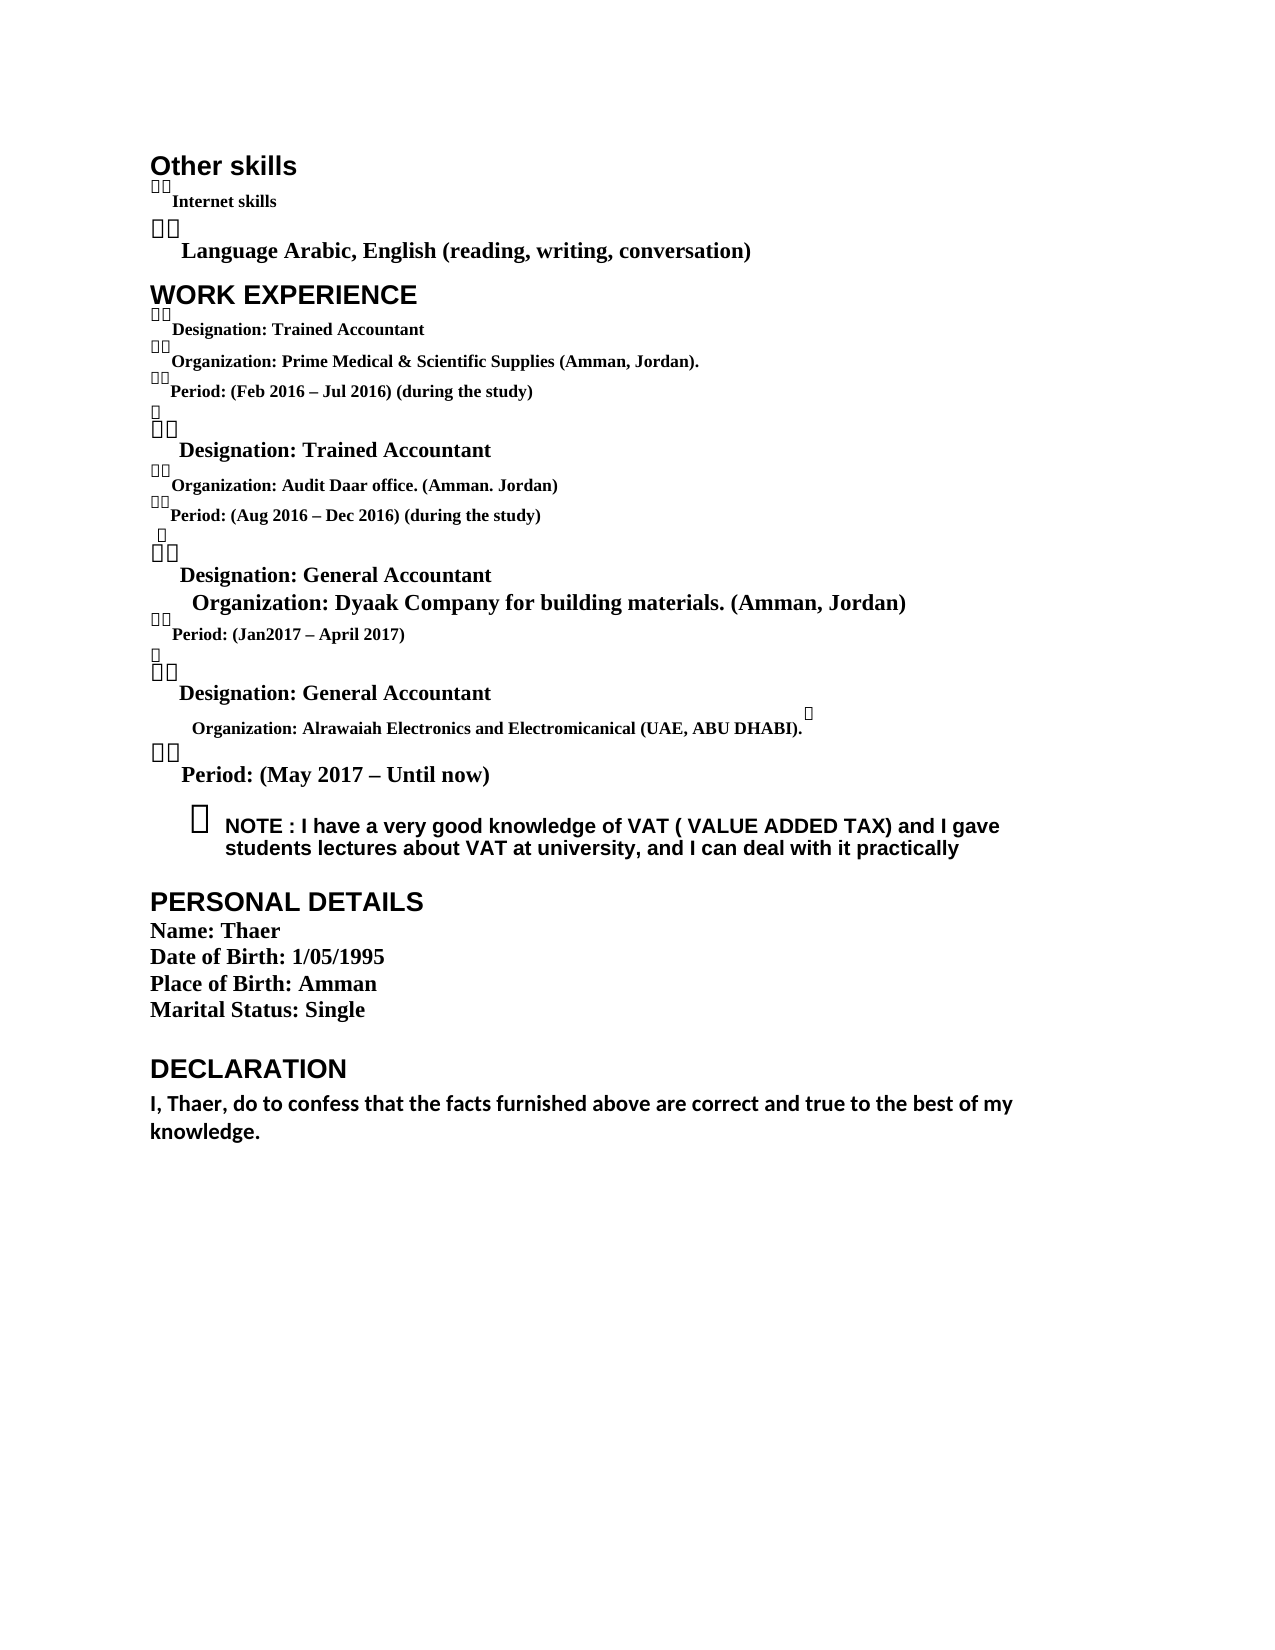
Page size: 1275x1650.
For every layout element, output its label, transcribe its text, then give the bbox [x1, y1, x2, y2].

text Organization: Dyaak Company for building materials. (Amman, Jordan) [192, 591, 1125, 615]
text Organization: Prime Medical & Scientific Supplies (Amman, Jordan). [150, 342, 1125, 373]
text DECLARATION [150, 1053, 1125, 1084]
text PERSONAL DETAILS [150, 886, 1125, 917]
text Marital Status: Single [150, 996, 1125, 1022]
text Period: (Jan2017 – April 2017) [150, 615, 1125, 647]
text Internet skills [150, 181, 1125, 214]
text  [150, 404, 1125, 424]
text Period: (Feb 2016 – Jul 2016) (during the study) [150, 373, 1125, 404]
text Organization: Alrawaiah Electronics and Electromicanical (UAE, ABU DHABI). [192, 709, 1125, 741]
text Designation: Trained Accountant [150, 310, 1125, 342]
text Language Arabic, English (reading, writing, conversation) [150, 214, 1125, 269]
text Period: (Aug 2016 – Dec 2016) (during the study) [150, 497, 1125, 527]
text Name: Thaer [150, 917, 1125, 944]
text I, Thaer, do to confess that the facts furnished above are correct and true to the best of my knowledge. [150, 1090, 1077, 1145]
list NOTE : I have a very good knowledge of VAT ( VALUE ADDED TAX) and I gave students lectures about VAT at university, and I can deal with it practically [188, 801, 1077, 859]
text  [156, 527, 1125, 547]
text Place of Birth: Amman [150, 970, 1125, 996]
text Period: (May 2017 – Until now) [150, 741, 1125, 793]
text Organization: Audit Daar office. (Amman. Jordan) [150, 466, 1125, 497]
text Designation: General Accountant [150, 547, 1125, 591]
text  [150, 647, 1125, 666]
text Designation: General Accountant [150, 666, 1125, 709]
text Designation: Trained Accountant [150, 424, 1125, 466]
text WORK EXPERIENCE [150, 279, 1125, 310]
text Date of Birth: 1/05/1995 [150, 944, 1125, 969]
text Other skills [150, 150, 1125, 181]
